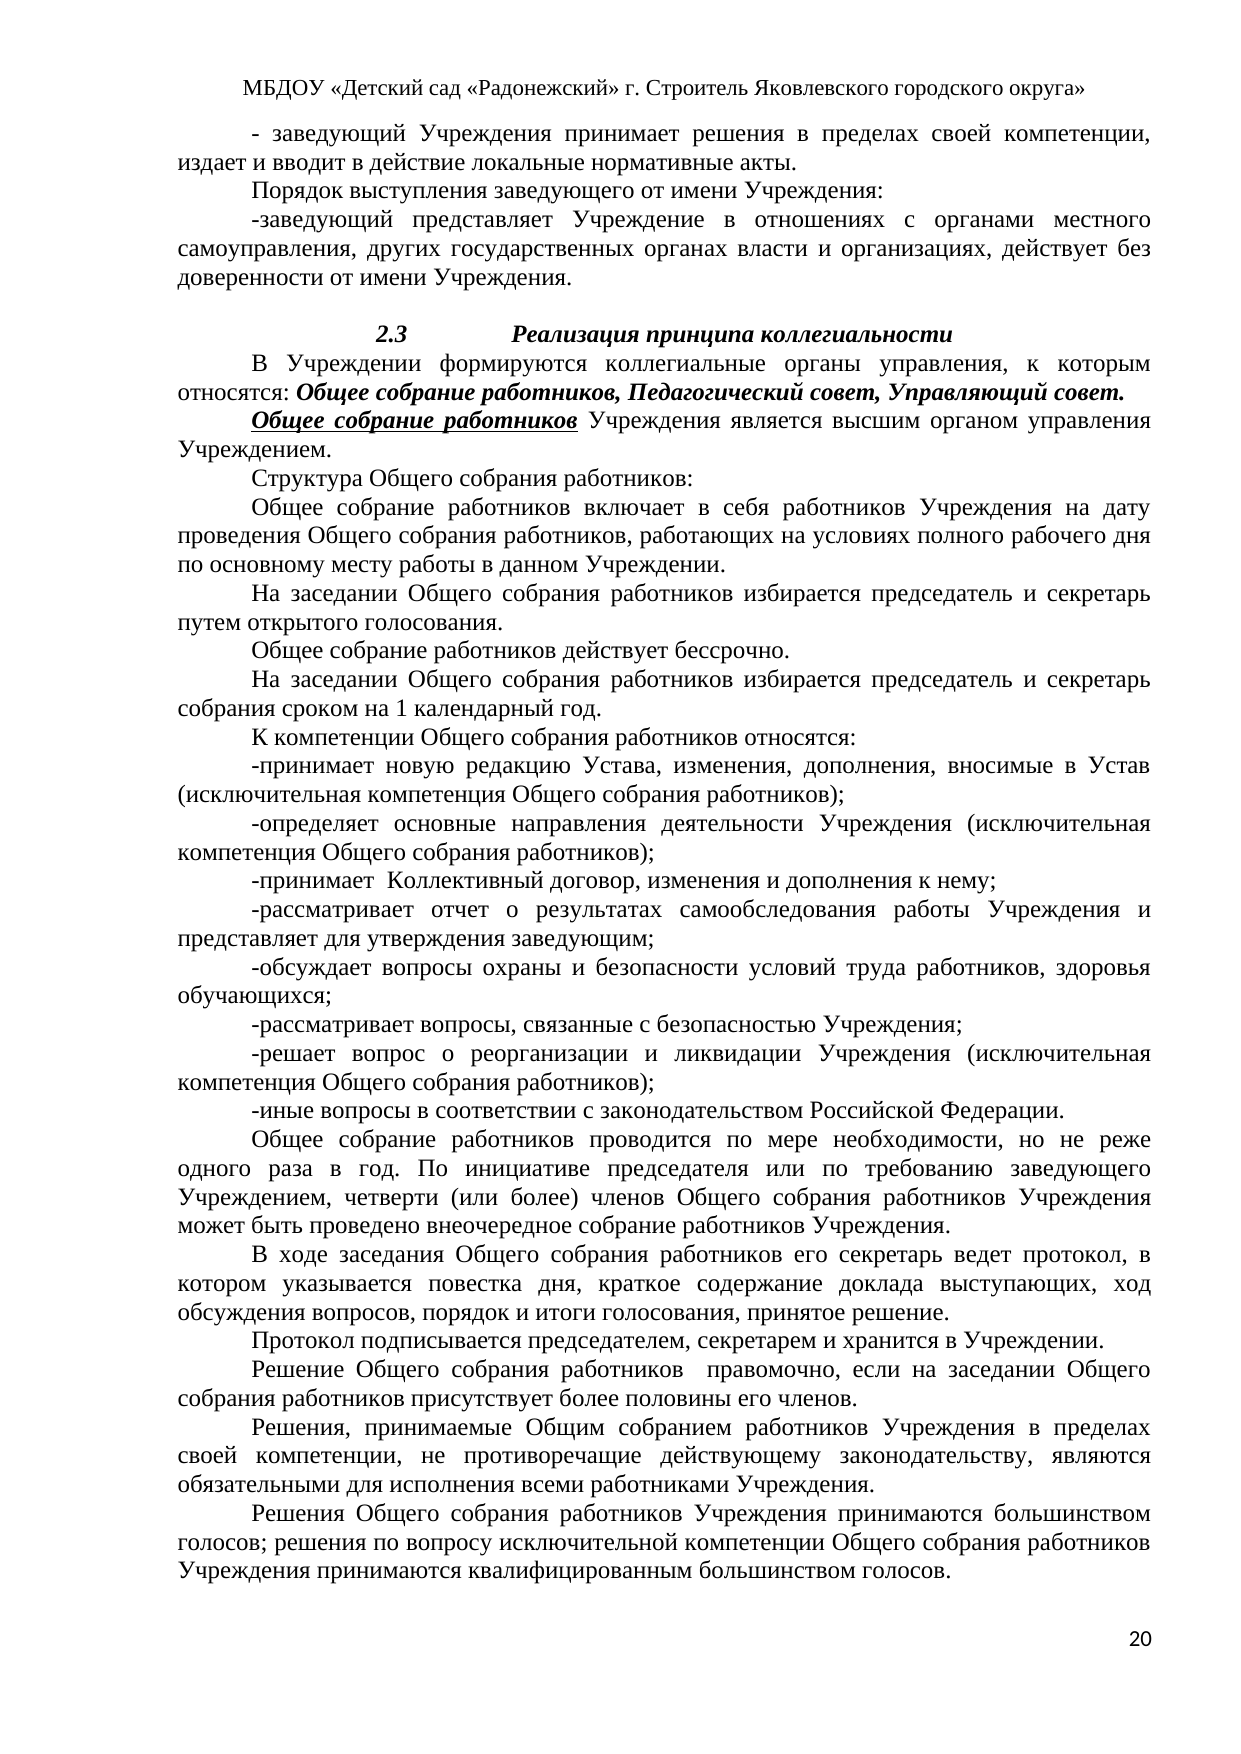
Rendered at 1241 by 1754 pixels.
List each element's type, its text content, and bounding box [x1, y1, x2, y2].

text - заведующий Учреждения принимает решения в пределах своей компетенции, издает и вводит в действие локальные нормативные акты. [177, 118, 1152, 176]
text -рассматривает отчет о результатах самообследования работы Учреждения и представляет для утверждения заведующим; [177, 894, 1152, 952]
text Решение Общего собрания работников правомочно, если на заседании Общего собрания работников присутствует более половины его членов. [177, 1354, 1152, 1412]
text 2.3 Реализация принципа коллегиальности [177, 319, 1152, 348]
text -обсуждает вопросы охраны и безопасности условий труда работников, здоровья обучающихся; [177, 952, 1152, 1009]
text -заведующий представляет Учреждение в отношениях с органами местного самоуправления, других государственных органах власти и организациях, действует без доверенности от имени Учреждения. [177, 204, 1152, 291]
text Решения, принимаемые Общим собранием работников Учреждения в пределах своей компетенции, не противоречащие действующему законодательству, являются обязательными для исполнения всеми работниками Учреждения. [177, 1412, 1152, 1498]
text -принимает Коллективный договор, изменения и дополнения к нему; [177, 866, 1152, 894]
text Решения Общего собрания работников Учреждения принимаются большинством голосов; решения по вопросу исключительной компетенции Общего собрания работников Учреждения принимаются квалифицированным большинством голосов. [177, 1498, 1152, 1584]
text В ходе заседания Общего собрания работников его секретарь ведет протокол, в котором указывается повестка дня, краткое содержание доклада выступающих, ход обсуждения вопросов, порядок и итоги голосования, принятое решение. [177, 1239, 1152, 1326]
text Протокол подписывается председателем, секретарем и хранится в Учреждении. [177, 1326, 1152, 1354]
text На заседании Общего собрания работников избирается председатель и секретарь путем открытого голосования. [177, 578, 1152, 636]
text -определяет основные направления деятельности Учреждения (исключительная компетенция Общего собрания работников); [177, 808, 1152, 866]
text На заседании Общего собрания работников избирается председатель и секретарь собрания сроком на 1 календарный год. [177, 664, 1152, 722]
text -решает вопрос о реорганизации и ликвидации Учреждения (исключительная компетенция Общего собрания работников); [177, 1038, 1152, 1096]
text В Учреждении формируются коллегиальные органы управления, к которым относятся: Общее собрание работников, Педагогический совет, Управляющий совет. [177, 348, 1152, 406]
text -принимает новую редакцию Устава, изменения, дополнения, вносимые в Устав (исключительная компетенция Общего собрания работников); [177, 751, 1152, 808]
text Структура Общего собрания работников: [177, 463, 1152, 492]
text Порядок выступления заведующего от имени Учреждения: [177, 176, 1152, 204]
text Общее собрание работников включает в себя работников Учреждения на дату проведения Общего собрания работников, работающих на условиях полного рабочего дня по основному месту работы в данном Учреждении. [177, 492, 1152, 578]
text К компетенции Общего собрания работников относятся: [177, 722, 1152, 751]
text -рассматривает вопросы, связанные с безопасностью Учреждения; [177, 1009, 1152, 1038]
text Общее собрание работников проводится по мере необходимости, но не реже одного раза в год. По инициативе председателя или по требованию заведующего Учреждением, четверти (или более) членов Общего собрания работников Учреждения может быть проведено внеочередное собрание работников Учреждения. [177, 1124, 1152, 1239]
text -иные вопросы в соответствии с законодательством Российской Федерации. [177, 1096, 1152, 1124]
text Общее собрание работников действует бессрочно. [177, 636, 1152, 664]
text Общее собрание работников Учреждения является высшим органом управления Учреждением. [177, 406, 1152, 463]
